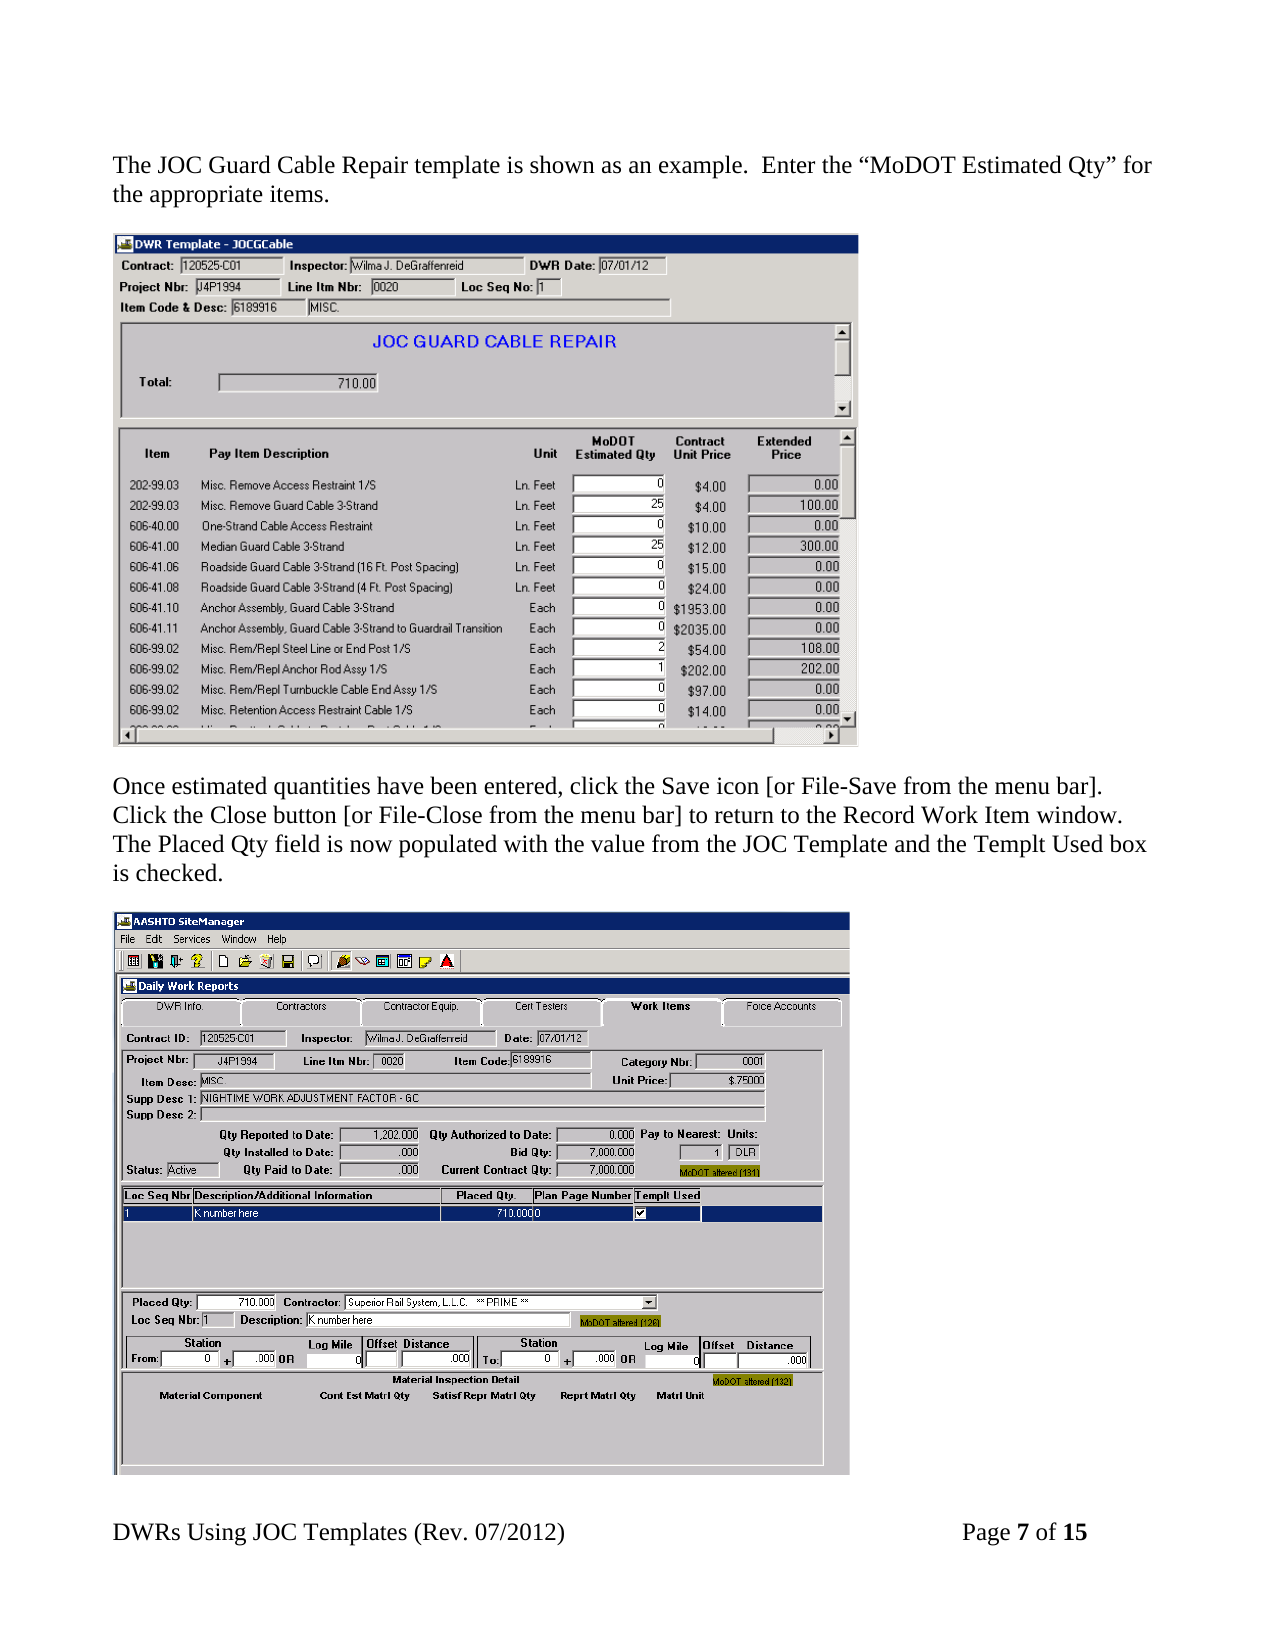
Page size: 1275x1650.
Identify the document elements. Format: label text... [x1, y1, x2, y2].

picture [112, 911, 850, 1475]
text The JOC Guard Cable Repair template is shown as an example. Enter the “MoDOT Estimated Qty” for the appropriate items. [112, 150, 1162, 207]
picture [112, 232, 859, 747]
text Once estimated quantities have been entered, click the Save icon [or File-Save from the menu bar]. Click the Close button [or File-Close from the menu bar] to return to the Record Work Item window. The Placed Qty field is now populated with the value from the JOC Template and the Templt Used box is checked. [112, 771, 1162, 886]
